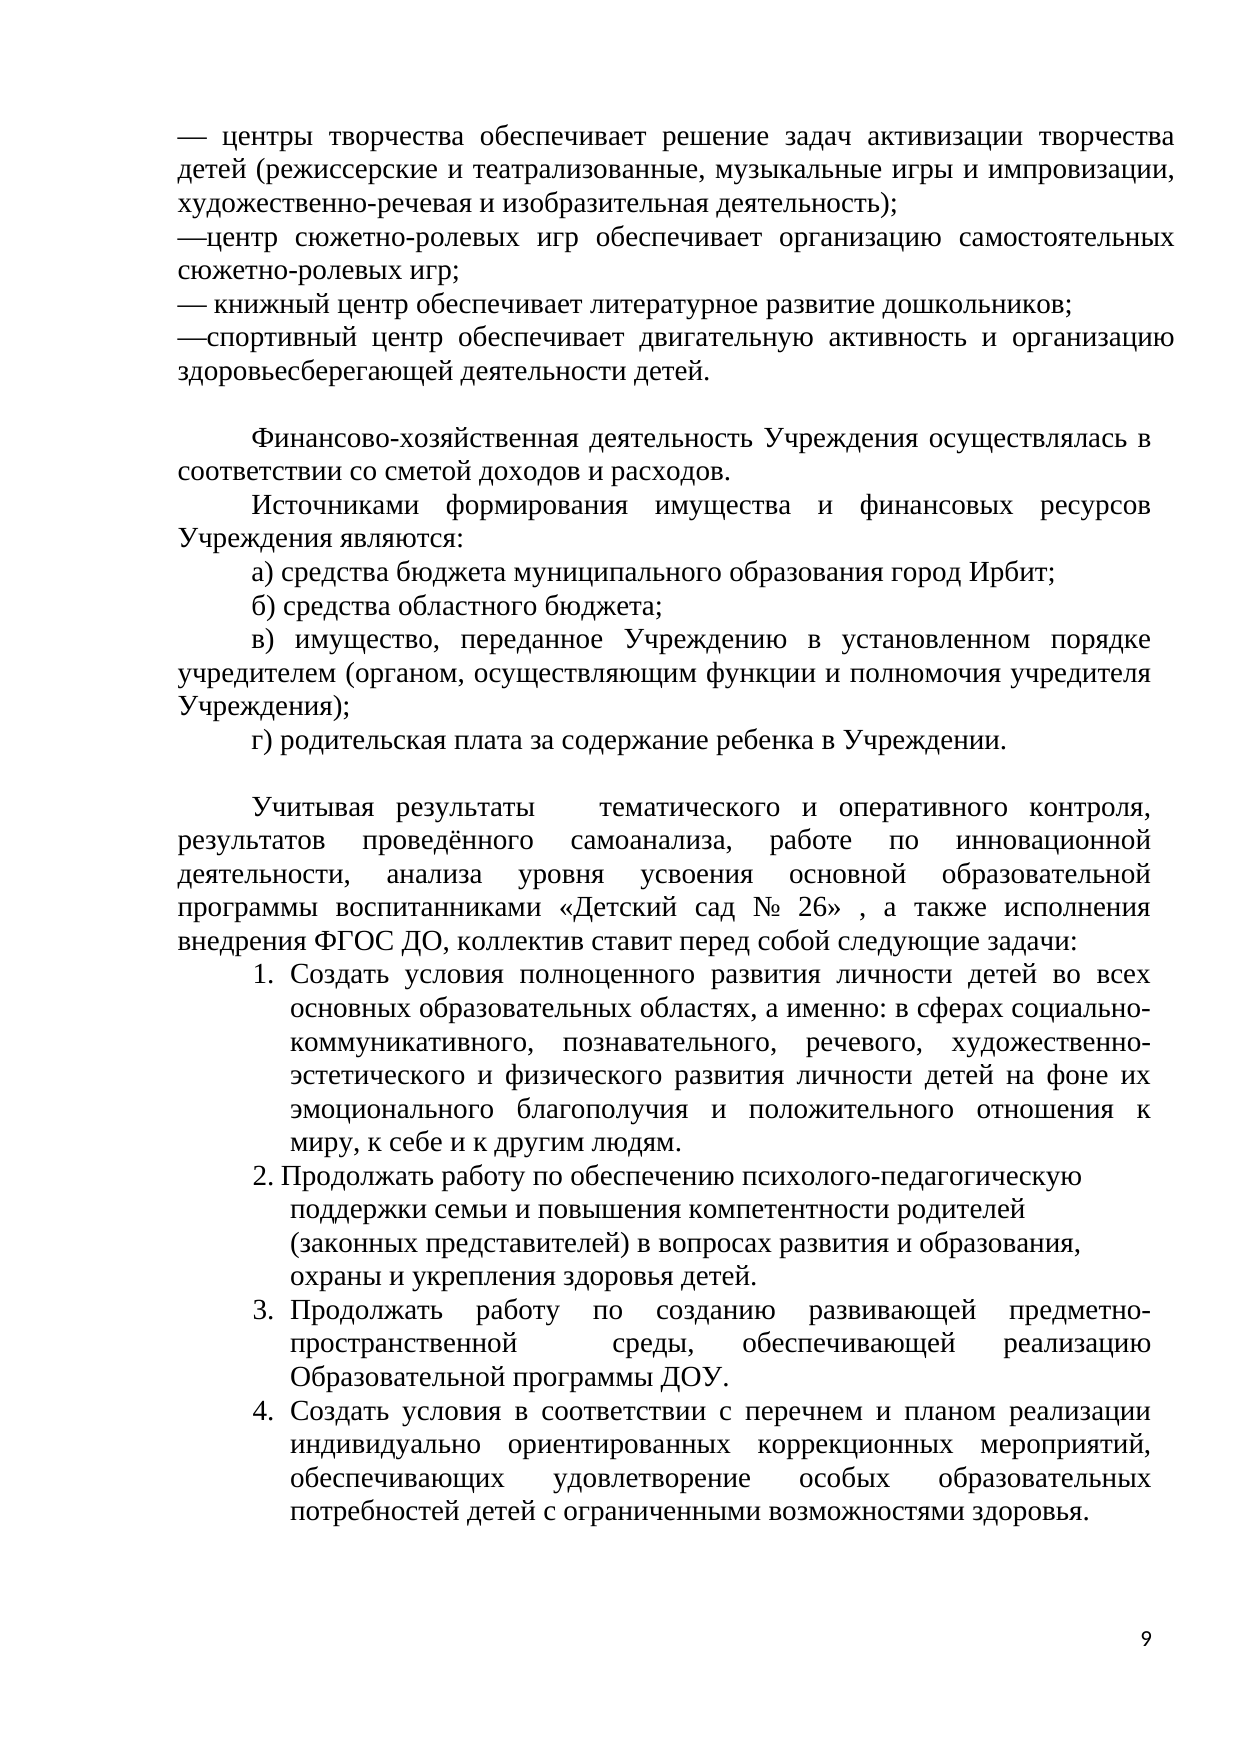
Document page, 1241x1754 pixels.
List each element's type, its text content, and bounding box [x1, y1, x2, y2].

list Продолжать работу по созданию развивающей предметно-пространственной среды, обеспечивающей реализацию Образовательной программы ДОУ. [252, 1292, 1152, 1393]
text б) средства областного бюджета; [177, 588, 1152, 621]
list Создать условия в соответствии с перечнем и планом реализации индивидуально ориентированных коррекционных мероприятий, обеспечивающих удовлетворение особых образовательных потребностей детей с ограниченными возможностями здоровья. [252, 1393, 1152, 1527]
text Источниками формирования имущества и финансовых ресурсов Учреждения являются: [177, 487, 1152, 554]
text г) родительская плата за содержание ребенка в Учреждении. [177, 722, 1152, 755]
text а) средства бюджета муниципального образования город Ирбит; [177, 554, 1152, 588]
list Создать условия полноценного развития личности детей во всех основных образовательных областях, а именно: в сферах социально-коммуникативного, познавательного, речевого, художественно-эстетического и физического развития личности детей на фоне их эмоционального благополучия и положительного отношения к миру, к себе и к другим людям. [252, 957, 1152, 1158]
text —спортивный центр обеспечивает двигательную активность и организацию здоровьесберегающей деятельности детей. [177, 319, 1175, 386]
text — центры творчества обеспечивает решение задач активизации творчества детей (режиссерские и театрализованные, музыкальные игры и импровизации, художественно-речевая и изобразительная деятельность); [177, 118, 1175, 219]
text —центр сюжетно-ролевых игр обеспечивает организацию самостоятельных сюжетно-ролевых игр; [177, 219, 1175, 286]
list Продолжать работу по обеспечению психолого-педагогическую поддержки семьи и повышения компетентности родителей (законных представителей) в вопросах развития и образования, охраны и укрепления здоровья детей. [252, 1158, 1152, 1292]
text в) имущество, переданное Учреждению в установленном порядке учредителем (органом, осуществляющим функции и полномочия учредителя Учреждения); [177, 621, 1152, 722]
text — книжный центр обеспечивает литературное развитие дошкольников; [177, 286, 1175, 319]
text Учитывая результаты тематического и оперативного контроля, результатов проведённого самоанализа, работе по инновационной деятельности, анализа уровня усвоения основной образовательной программы воспитанниками «Детский сад № 26» , а также исполнения внедрения ФГОС ДО, коллектив ставит перед собой следующие задачи: [177, 789, 1152, 957]
text Финансово-хозяйственная деятельность Учреждения осуществлялась в соответствии со сметой доходов и расходов. [177, 420, 1152, 487]
